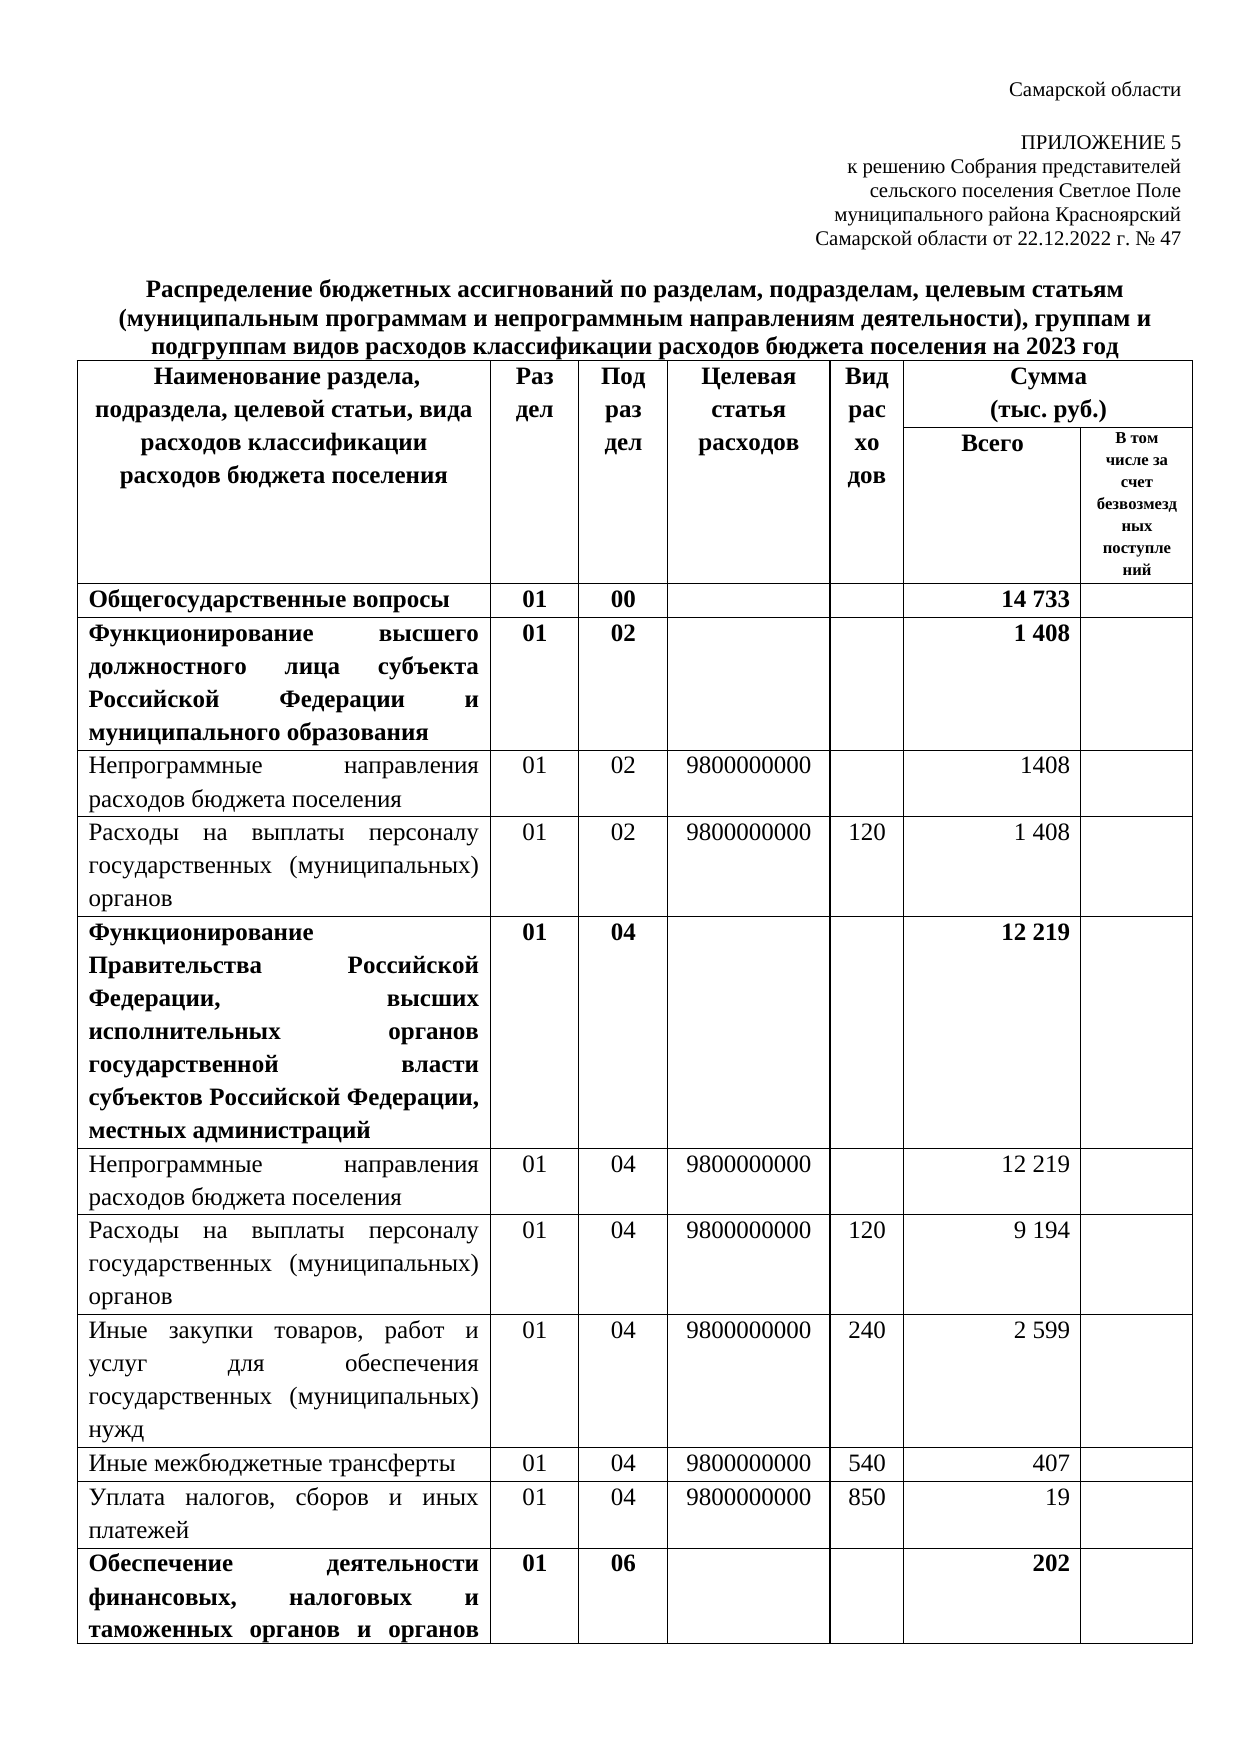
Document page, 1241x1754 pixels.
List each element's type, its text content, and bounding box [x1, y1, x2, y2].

table_cell [668, 917, 829, 1148]
table_cell [1081, 751, 1192, 816]
table_cell 9800000000 [668, 1149, 829, 1214]
table_cell 850 [831, 1482, 903, 1547]
table_cell 04 [579, 1482, 667, 1547]
table_cell [831, 584, 903, 617]
table_cell 01 [491, 1149, 578, 1214]
table_cell 01 [491, 618, 578, 749]
table_cell 04 [579, 1315, 667, 1447]
text Самарской области [502, 77, 1181, 101]
text муниципального района Красноярский [502, 202, 1181, 226]
table_cell 407 [904, 1448, 1080, 1481]
table_header Сумма (тыс. руб.) [904, 361, 1192, 427]
table_cell 240 [831, 1315, 903, 1447]
table_cell [831, 618, 903, 749]
table_cell [1081, 1315, 1192, 1447]
table_cell [831, 1549, 903, 1643]
table_header Целевая статья расходов [668, 361, 829, 583]
table_cell Иные межбюджетные трансферты [78, 1448, 490, 1481]
table_cell 120 [831, 817, 903, 916]
table_cell 9800000000 [668, 751, 829, 816]
table_cell 01 [491, 584, 578, 617]
table_cell [831, 751, 903, 816]
table_cell 9800000000 [668, 1482, 829, 1547]
table_cell 2 599 [904, 1315, 1080, 1447]
table_cell 9800000000 [668, 1315, 829, 1447]
table_cell 202 [904, 1549, 1080, 1643]
table_cell 9 194 [904, 1215, 1080, 1314]
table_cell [78, 1549, 490, 1643]
text ПРИЛОЖЕНИЕ 5 [502, 129, 1181, 154]
table_cell [1081, 917, 1192, 1148]
table_cell 1 408 [904, 618, 1080, 749]
table_cell 01 [491, 1215, 578, 1314]
table_cell 9800000000 [668, 1215, 829, 1314]
table_cell Непрограммные направления расходов бюджета поселения [78, 751, 490, 816]
table_header Вид рас хо дов [831, 361, 903, 583]
table_cell 01 [491, 817, 578, 916]
table_cell 01 [491, 1549, 578, 1643]
table_cell 01 [491, 751, 578, 816]
table_header Наименование раздела, подраздела, целевой статьи, вида расходов классификации расходов бюджета поселения [78, 361, 490, 583]
table_cell 02 [579, 618, 667, 749]
table_cell [831, 917, 903, 1148]
table_cell [1081, 584, 1192, 617]
text Распределение бюджетных ассигнований по разделам, подразделам, целевым статьям (муниципальным программам и непрограммным направлениям деятельности), группам и подгруппам видов расходов классификации расходов бюджета поселения на 2023 год [89, 274, 1181, 360]
table_cell [1081, 1549, 1192, 1643]
table_cell [1081, 1448, 1192, 1481]
table_cell 04 [579, 1215, 667, 1314]
table_cell Функционирование Правительства Российской Федерации, высших исполнительных органов государственной власти субъектов Российской Федерации, местных администраций [78, 917, 490, 1148]
table_cell Общегосударственные вопросы [78, 584, 490, 617]
table_cell 02 [579, 817, 667, 916]
table_cell 540 [831, 1448, 903, 1481]
table_cell Иные закупки товаров, работ и услуг для обеспечения государственных (муниципальных) нужд [78, 1315, 490, 1447]
table_cell 01 [491, 917, 578, 1148]
table_cell [831, 1149, 903, 1214]
table_cell 04 [579, 1448, 667, 1481]
table_header Под раз дел [579, 361, 667, 583]
table_cell Расходы на выплаты персоналу государственных (муниципальных) органов [78, 817, 490, 916]
table_header Раз дел [491, 361, 578, 583]
table_cell [668, 584, 829, 617]
table_cell В том числе за счет безвозмездных поступле ний [1081, 428, 1192, 583]
table_cell 9800000000 [668, 817, 829, 916]
table_cell 1 408 [904, 817, 1080, 916]
table_cell [1081, 817, 1192, 916]
table_cell Уплата налогов, сборов и иных платежей [78, 1482, 490, 1547]
table_cell 12 219 [904, 1149, 1080, 1214]
table_cell 02 [579, 751, 667, 816]
table_cell 9800000000 [668, 1448, 829, 1481]
table_cell 01 [491, 1482, 578, 1547]
text сельского поселения Светлое Поле [502, 178, 1181, 202]
table_cell 01 [491, 1315, 578, 1447]
table_cell 1408 [904, 751, 1080, 816]
table_cell Всего [904, 428, 1080, 583]
table_cell [668, 1549, 829, 1643]
table_cell Непрограммные направления расходов бюджета поселения [78, 1149, 490, 1214]
table_cell [668, 618, 829, 749]
table_cell 12 219 [904, 917, 1080, 1148]
table_cell 04 [579, 1149, 667, 1214]
table_cell 00 [579, 584, 667, 617]
text к решению Собрания представителей [502, 154, 1181, 178]
table_cell 120 [831, 1215, 903, 1314]
table_cell Функционирование высшего должностного лица субъекта Российской Федерации и муниципального образования [78, 618, 490, 749]
table_cell 04 [579, 917, 667, 1148]
table_cell [1081, 1215, 1192, 1314]
text Самарской области от 22.12.2022 г. № 47 [502, 226, 1181, 250]
table_cell [1081, 1149, 1192, 1214]
table_cell 14 733 [904, 584, 1080, 617]
table_cell [1081, 618, 1192, 749]
table_cell Расходы на выплаты персоналу государственных (муниципальных) органов [78, 1215, 490, 1314]
table_cell 19 [904, 1482, 1080, 1547]
table_cell 01 [491, 1448, 578, 1481]
table_cell 06 [579, 1549, 667, 1643]
table_cell [1081, 1482, 1192, 1547]
